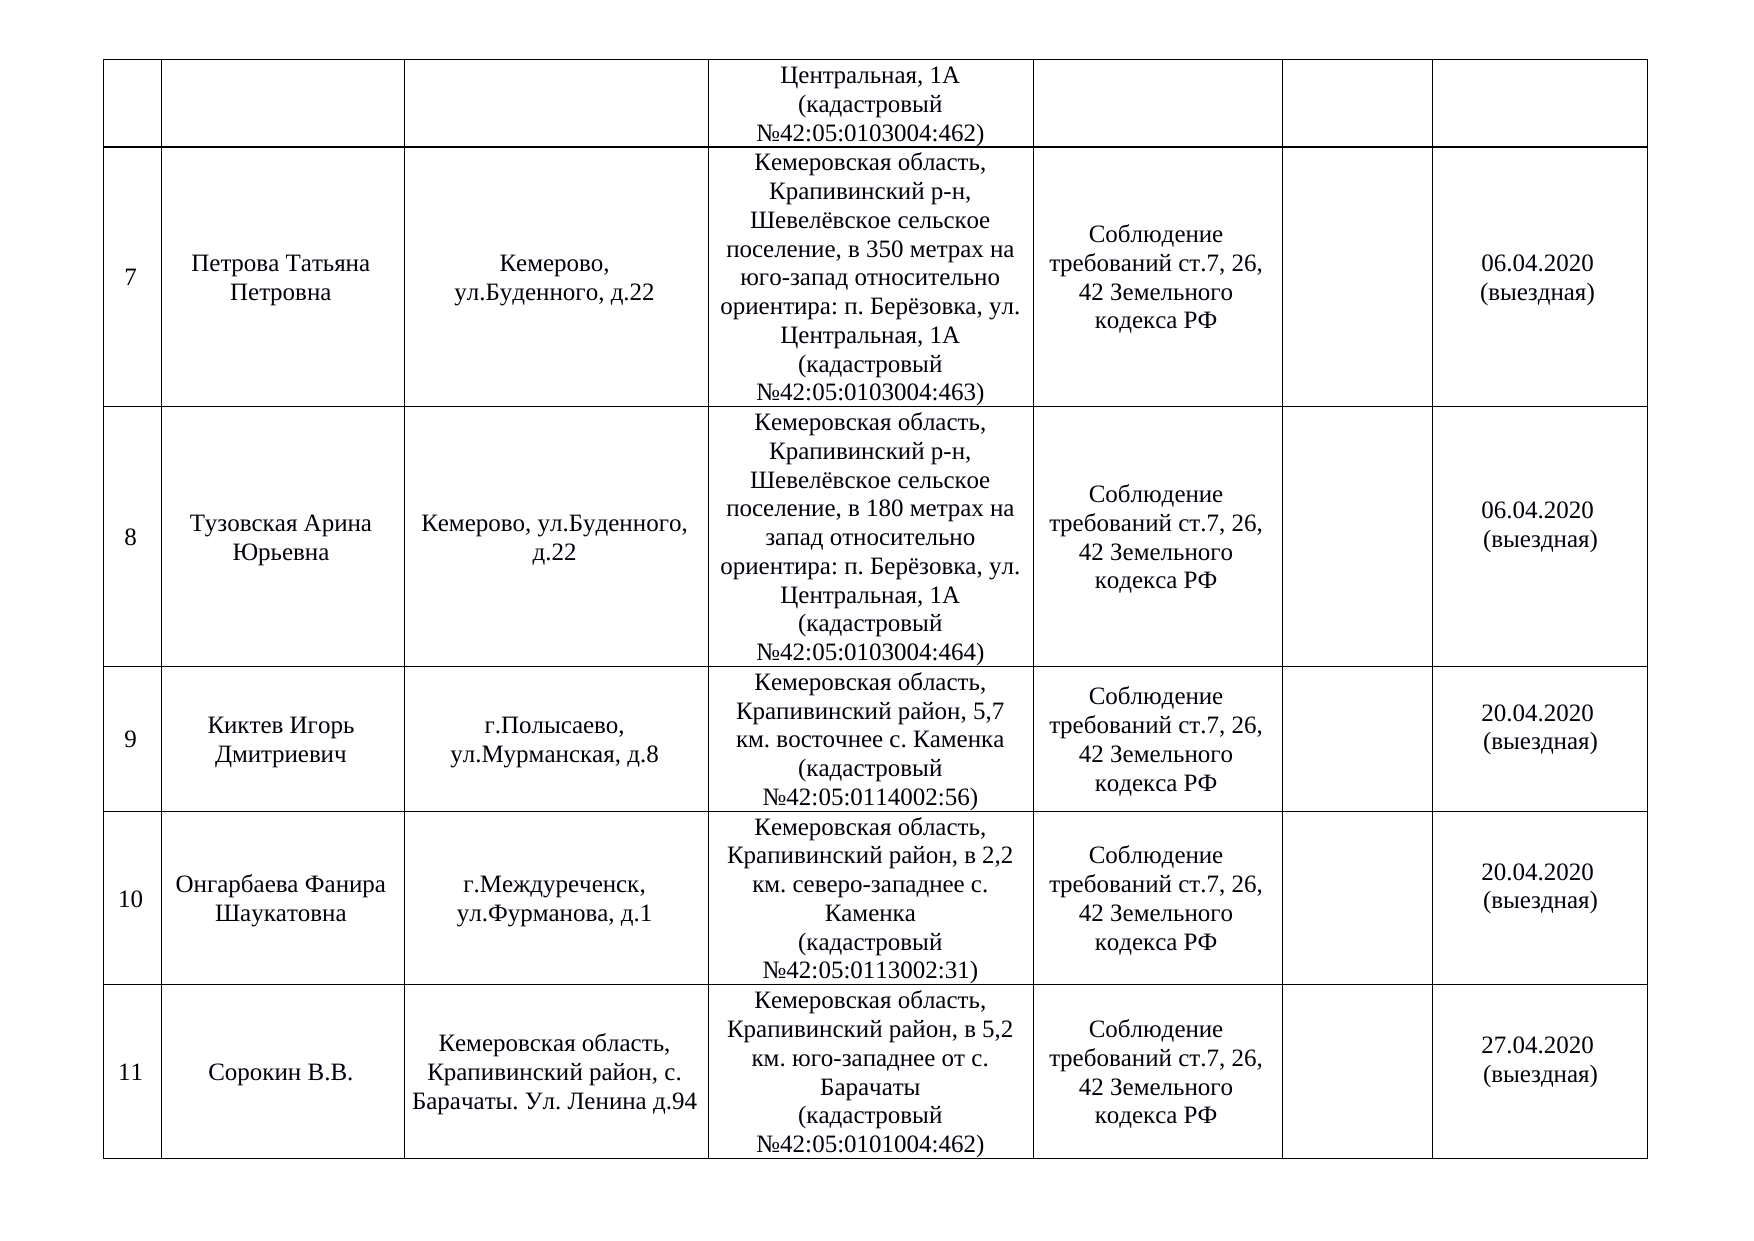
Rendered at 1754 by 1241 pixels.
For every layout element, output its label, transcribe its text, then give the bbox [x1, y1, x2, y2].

table_cell Кемерово, ул.Буденного, д.22 [405, 148, 708, 406]
table_cell Кемерово, ул.Буденного, д.22 [405, 407, 708, 666]
table_cell Киктев Игорь Дмитриевич [162, 667, 404, 811]
table_cell Соблюдение требований ст.7, 26, 42 Земельного кодекса РФ [1034, 407, 1282, 666]
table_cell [162, 60, 404, 146]
table_cell 06.04.2020 (выездная) [1433, 407, 1647, 666]
table_cell [1283, 667, 1432, 811]
table_cell 8 [104, 407, 161, 666]
table_cell 11 [104, 985, 161, 1158]
table_cell Соблюдение требований ст.7, 26, 42 Земельного кодекса РФ [1034, 812, 1282, 984]
table_cell Кемеровская область, Крапивинский р-н, Шевелёвское сельское поселение, в 350 метрах на юго-запад относительно ориентира: п. Берёзовка, ул. Центральная, 1А (кадастровый №42:05:0103004:463) [709, 148, 1033, 406]
table_cell [1283, 985, 1432, 1158]
table_cell 7 [104, 148, 161, 406]
table_cell [1283, 148, 1432, 406]
table_cell Кемеровская область, Крапивинский район, 5,7 км. восточнее с. Каменка (кадастровый №42:05:0114002:56) [709, 667, 1033, 811]
table_cell 9 [104, 667, 161, 811]
table_cell 20.04.2020 (выездная) [1433, 812, 1647, 984]
table_cell Сорокин В.В. [162, 985, 404, 1158]
table_cell 10 [104, 812, 161, 984]
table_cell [709, 60, 1033, 146]
table_cell Соблюдение требований ст.7, 26, 42 Земельного кодекса РФ [1034, 148, 1282, 406]
table_cell Кемеровская область, Крапивинский р-н, Шевелёвское сельское поселение, в 180 метрах на запад относительно ориентира: п. Берёзовка, ул. Центральная, 1А (кадастровый №42:05:0103004:464) [709, 407, 1033, 666]
table_cell г.Полысаево, ул.Мурманская, д.8 [405, 667, 708, 811]
table_cell 6 [104, 60, 161, 146]
table_cell 06.04.2020 (выездная) [1433, 148, 1647, 406]
table_cell г.Междуреченск, ул.Фурманова, д.1 [405, 812, 708, 984]
table_cell Онгарбаева Фанира Шаукатовна [162, 812, 404, 984]
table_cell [1433, 985, 1647, 1158]
table_cell 20.04.2020 (выездная) [1433, 667, 1647, 811]
table_cell Кемеровская область, Крапивинский район, в 2,2 км. северо-западнее с. Каменка (кадастровый №42:05:0113002:31) [709, 812, 1033, 984]
table_cell Кемеровская область, Крапивинский район, с. Барачаты. Ул. Ленина д.94 [405, 985, 708, 1158]
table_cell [1034, 60, 1282, 146]
table_cell Тузовская Арина Юрьевна [162, 407, 404, 666]
table_cell [1283, 407, 1432, 666]
table_cell [1283, 60, 1432, 146]
table_cell [1283, 812, 1432, 984]
table_cell Петрова Татьяна Петровна [162, 148, 404, 406]
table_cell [1034, 985, 1282, 1158]
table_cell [405, 60, 708, 146]
table_cell Соблюдение требований ст.7, 26, 42 Земельного кодекса РФ [1034, 667, 1282, 811]
table_cell Кемеровская область, Крапивинский район, в 5,2 км. юго-западнее от с. Барачаты (кадастровый №42:05:0101004:462) [709, 985, 1033, 1158]
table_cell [1433, 60, 1647, 146]
